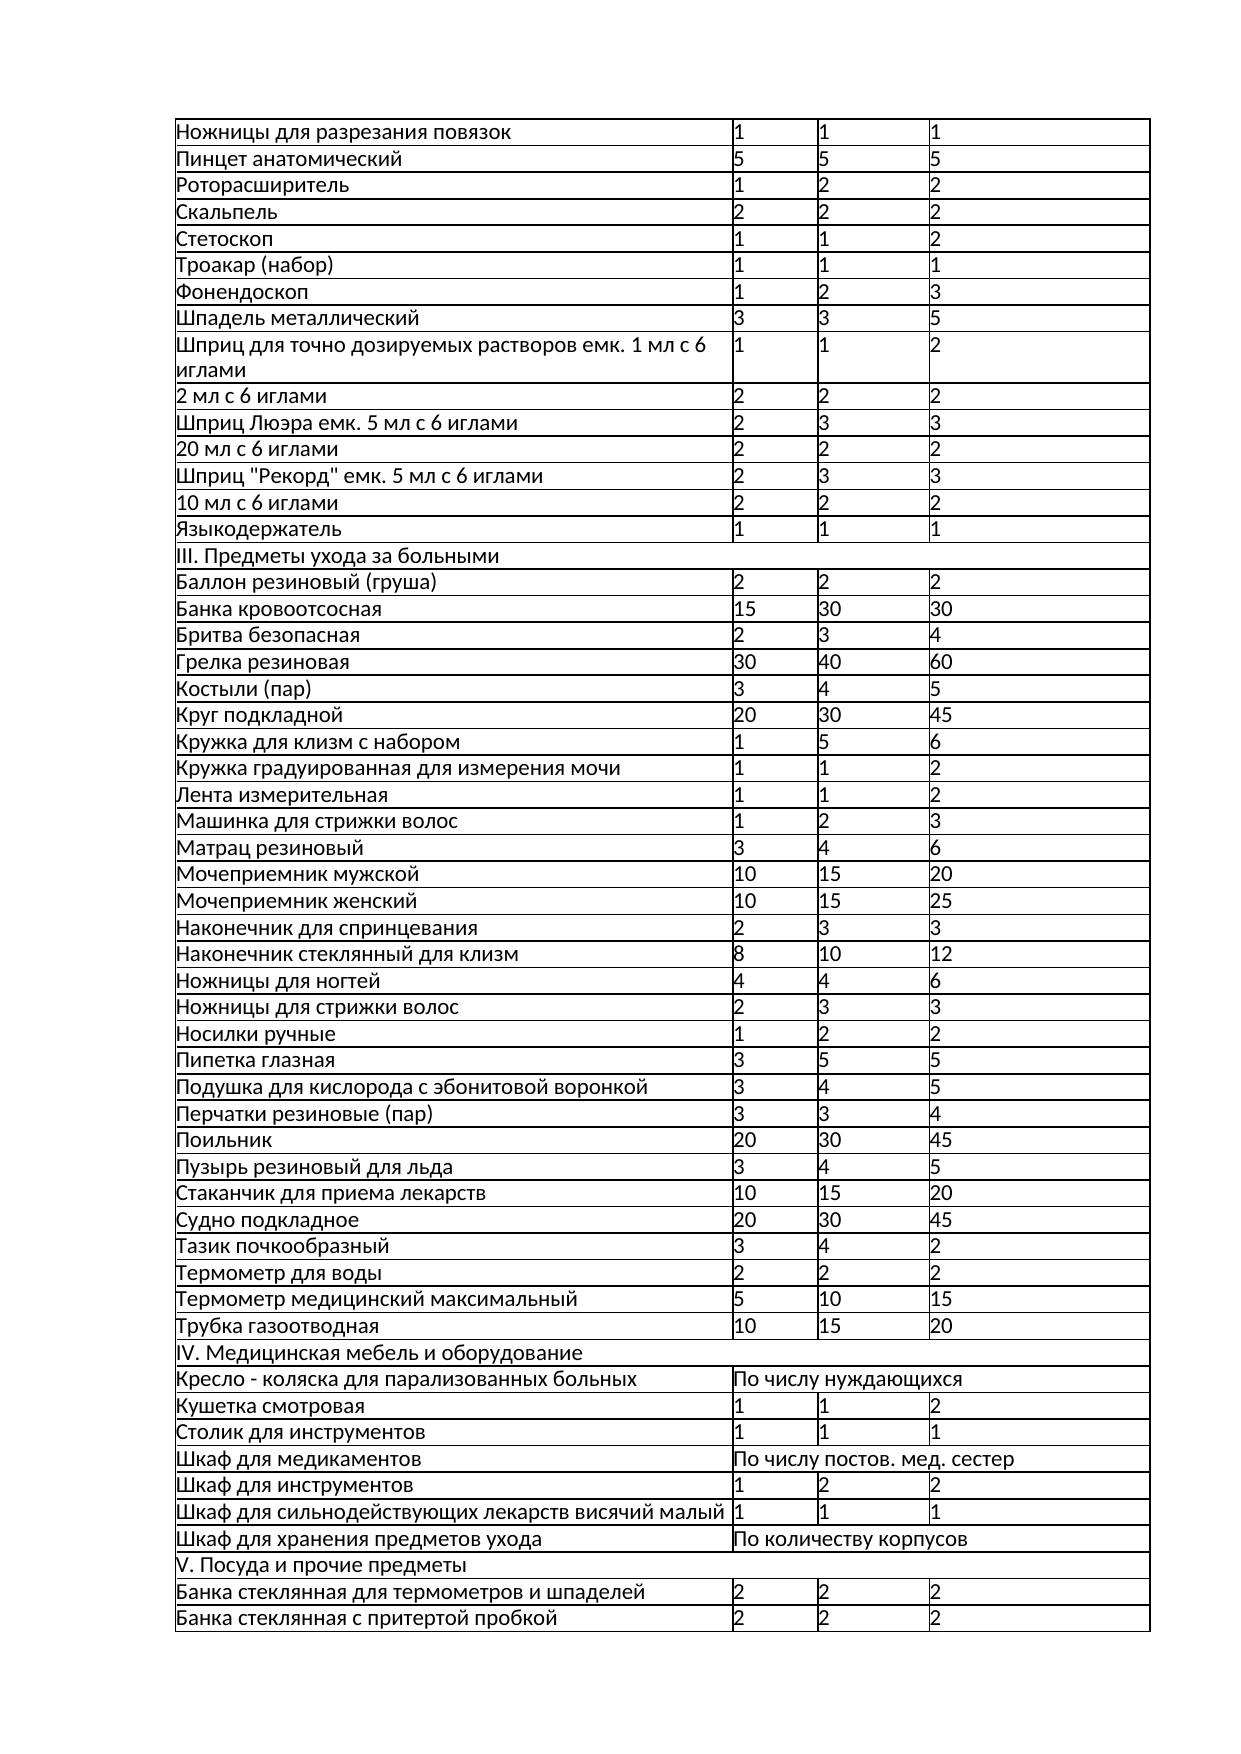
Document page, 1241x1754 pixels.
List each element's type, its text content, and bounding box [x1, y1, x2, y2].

table_cell 1 [734, 809, 817, 834]
table_cell 5 [734, 146, 817, 171]
table_cell 1 [819, 782, 929, 807]
table_cell 40 [819, 650, 929, 674]
table_cell Кушетка смотровая [176, 1393, 732, 1418]
table_cell 2 [930, 1393, 1149, 1418]
table_cell 3 [930, 279, 1149, 304]
table_cell 2 [930, 490, 1149, 515]
table_cell V. Посуда и прочие предметы [176, 1552, 1149, 1577]
table_cell 20 [930, 862, 1149, 887]
table_cell 2 [734, 1260, 817, 1285]
table_cell Поильник [176, 1127, 732, 1152]
table_cell 25 [930, 888, 1149, 913]
table_cell 10 [734, 862, 817, 887]
table_cell 6 [930, 835, 1149, 860]
table_cell 2 [930, 782, 1149, 807]
table_cell 1 [734, 226, 817, 251]
table_cell 3 [819, 623, 929, 648]
table_cell 3 [819, 1101, 929, 1126]
table_cell IV. Медицинская мебель и оборудование [176, 1340, 1149, 1365]
table_cell Машинка для стрижки волос [176, 808, 732, 834]
table_cell 20 мл с 6 иглами [176, 436, 732, 462]
table_cell III. Предметы ухода за больными [176, 543, 1149, 568]
table_cell 3 [734, 835, 817, 860]
table_cell 10 [734, 1313, 817, 1338]
table_cell Роторасширитель [176, 172, 732, 198]
table_cell 2 [819, 384, 929, 409]
table_cell Стетоскоп [176, 225, 732, 251]
table_cell 2 [734, 570, 817, 595]
table_cell 2 [930, 437, 1149, 462]
table_cell 4 [734, 968, 817, 993]
table_cell 4 [819, 1154, 929, 1179]
table_cell Шкаф для сильнодействующих лекарств висячий малый [176, 1499, 732, 1524]
table_cell 20 [734, 703, 817, 727]
table_cell 1 [819, 120, 929, 145]
table_cell 2 [734, 384, 817, 409]
table_cell 12 [930, 942, 1149, 967]
table_cell 2 [819, 437, 929, 462]
table_cell 2 [734, 200, 817, 224]
table_cell Пинцет анатомический [176, 146, 732, 171]
table_cell 1 [930, 1420, 1149, 1445]
table_cell По числу постов. мед. сестер [734, 1446, 1149, 1471]
table_cell 1 [734, 1473, 817, 1498]
table_cell 2 [930, 332, 1149, 382]
table_cell 20 [930, 1181, 1149, 1206]
table_cell 30 [930, 596, 1149, 621]
table_cell 2 [819, 200, 929, 224]
table_cell 2 [819, 490, 929, 515]
table_cell 2 [819, 809, 929, 834]
table_cell Шкаф для медикаментов [176, 1446, 732, 1471]
table_cell Пипетка глазная [176, 1047, 732, 1073]
table_cell 1 [734, 756, 817, 781]
table_cell 2 [819, 570, 929, 595]
table_cell По количеству корпусов [734, 1526, 1149, 1551]
table_cell 3 [930, 410, 1149, 435]
table_cell 6 [930, 968, 1149, 993]
table_cell 2 [930, 1579, 1149, 1604]
table_cell 2 [930, 570, 1149, 595]
table_cell 45 [930, 703, 1149, 727]
table_cell Ножницы для разрезания повязок [176, 120, 732, 145]
table_cell 2 [930, 1606, 1149, 1631]
table_cell 2 [819, 279, 929, 304]
table_cell Шкаф для хранения предметов ухода [176, 1525, 732, 1551]
table_cell 2 [734, 623, 817, 648]
table_cell Шкаф для инструментов [176, 1472, 732, 1498]
table_cell 3 [930, 995, 1149, 1020]
table_cell 15 [819, 888, 929, 913]
table_cell Перчатки резиновые (пар) [176, 1100, 732, 1126]
table_cell 3 [819, 306, 929, 331]
table_cell Скальпель [176, 199, 732, 224]
table_cell 8 [734, 942, 817, 967]
table_cell 30 [819, 1207, 929, 1232]
table_cell Шприц "Рекорд" емк. 5 мл с 6 иглами [176, 463, 732, 488]
table_cell Кружка для клизм с набором [176, 729, 732, 754]
table_cell 3 [819, 463, 929, 488]
table_cell 5 [930, 676, 1149, 701]
table_cell Судно подкладное [176, 1207, 732, 1232]
table_cell Банка стеклянная для термометров и шпаделей [176, 1579, 732, 1604]
table_cell 2 [734, 1579, 817, 1604]
table_cell 2 [734, 915, 817, 940]
table_cell Пузырь резиновый для льда [176, 1154, 732, 1179]
table_cell 5 [930, 146, 1149, 171]
table_cell Шприц для точно дозируемых растворов емк. 1 мл с 6 иглами [176, 332, 732, 382]
table_cell 1 [734, 1500, 817, 1524]
table_cell 1 [930, 1500, 1149, 1524]
table_cell 10 [734, 888, 817, 913]
table_cell 30 [819, 596, 929, 621]
table_cell Круг подкладной [176, 702, 732, 727]
table_cell 3 [930, 809, 1149, 834]
table_cell 15 [930, 1287, 1149, 1312]
table_cell Лента измерительная [176, 782, 732, 807]
table_cell 1 [819, 517, 929, 542]
table_cell 1 [819, 226, 929, 251]
table_cell 5 [930, 1154, 1149, 1179]
table_cell 1 [734, 332, 817, 382]
table_cell 45 [930, 1207, 1149, 1232]
table_cell 1 [930, 517, 1149, 542]
table_cell 1 [734, 1021, 817, 1046]
table_cell 1 [819, 332, 929, 382]
table_cell 1 [734, 782, 817, 807]
table_cell 1 [819, 1500, 929, 1524]
table_cell 15 [819, 1313, 929, 1338]
table_cell 5 [930, 306, 1149, 331]
table_cell 2 [819, 1021, 929, 1046]
table_cell 4 [930, 623, 1149, 648]
table_cell 10 мл с 6 иглами [176, 490, 732, 515]
table_cell 2 [819, 1473, 929, 1498]
table_cell 2 [819, 173, 929, 198]
table_cell 2 [734, 463, 817, 488]
table_cell 3 [734, 1154, 817, 1179]
table_cell 60 [930, 650, 1149, 674]
table_cell 2 [734, 1606, 817, 1631]
table_cell 45 [930, 1128, 1149, 1152]
table_cell 2 [930, 173, 1149, 198]
table_cell 1 [819, 1393, 929, 1418]
table_cell 4 [819, 835, 929, 860]
table_cell 30 [819, 1128, 929, 1152]
table_cell 15 [819, 1181, 929, 1206]
table_cell Ножницы для стрижки волос [176, 994, 732, 1020]
table_cell 3 [930, 915, 1149, 940]
table_cell Банка стеклянная с притертой пробкой [176, 1605, 732, 1631]
table_cell Мочеприемник женский [176, 888, 732, 913]
table_cell 2 [930, 1473, 1149, 1498]
table_cell 4 [819, 676, 929, 701]
table_cell 2 [930, 1234, 1149, 1259]
table_cell Мочеприемник мужской [176, 861, 732, 887]
table_cell 2 [930, 384, 1149, 409]
table_cell 2 [819, 1606, 929, 1631]
table_cell 2 [930, 200, 1149, 224]
table_cell 20 [930, 1313, 1149, 1338]
table_cell 15 [734, 596, 817, 621]
table_cell Матрац резиновый [176, 835, 732, 860]
table_cell 3 [734, 1075, 817, 1099]
table_cell 4 [819, 968, 929, 993]
table_cell 1 [930, 120, 1149, 145]
table_cell Ножницы для ногтей [176, 968, 732, 993]
table_cell Столик для инструментов [176, 1419, 732, 1445]
table_cell 1 [734, 517, 817, 542]
table_cell 1 [819, 756, 929, 781]
table_cell 20 [734, 1207, 817, 1232]
table_cell Носилки ручные [176, 1021, 732, 1046]
table_cell Стаканчик для приема лекарств [176, 1180, 732, 1206]
table_cell 1 [734, 253, 817, 277]
table_cell 3 [819, 995, 929, 1020]
table_cell 3 [734, 306, 817, 331]
table_cell Подушка для кислорода с эбонитовой воронкой [176, 1074, 732, 1099]
table_cell Языкодержатель [176, 516, 732, 542]
table_cell Шпадель металлический [176, 305, 732, 331]
table_cell 3 [930, 463, 1149, 488]
table_cell 3 [734, 676, 817, 701]
table_cell 5 [819, 146, 929, 171]
table_cell 3 [819, 915, 929, 940]
table_cell Троакар (набор) [176, 252, 732, 277]
table_cell Кресло - коляска для парализованных больных [176, 1366, 732, 1392]
table_cell 1 [930, 253, 1149, 277]
table_cell 1 [734, 279, 817, 304]
table_cell По числу нуждающихся [734, 1367, 1149, 1392]
table_cell 10 [819, 942, 929, 967]
table_cell 1 [734, 173, 817, 198]
table_cell 3 [734, 1234, 817, 1259]
table_cell 30 [819, 703, 929, 727]
table_cell 5 [819, 729, 929, 754]
table_cell 2 [734, 490, 817, 515]
table_cell 2 [734, 410, 817, 435]
table_cell 1 [734, 1420, 817, 1445]
table_cell 2 мл с 6 иглами [176, 383, 732, 409]
table_cell 2 [819, 1579, 929, 1604]
table_cell 1 [819, 253, 929, 277]
table_cell Тазик почкообразный [176, 1233, 732, 1259]
table_cell 2 [819, 1260, 929, 1285]
table_cell Термометр медицинский максимальный [176, 1286, 732, 1312]
table_cell Кружка градуированная для измерения мочи [176, 755, 732, 781]
table_cell 4 [819, 1234, 929, 1259]
table_cell 5 [734, 1287, 817, 1312]
table_cell 6 [930, 729, 1149, 754]
table_cell 2 [930, 226, 1149, 251]
table_cell 3 [734, 1048, 817, 1073]
table_cell Фонендоскоп [176, 279, 732, 304]
table_cell 5 [819, 1048, 929, 1073]
table_cell Костыли (пар) [176, 675, 732, 701]
table_cell 2 [930, 756, 1149, 781]
table_cell Грелка резиновая [176, 649, 732, 674]
table_cell Банка кровоотсосная [176, 596, 732, 621]
table_cell 1 [734, 729, 817, 754]
table_cell 10 [819, 1287, 929, 1312]
table_cell 5 [930, 1048, 1149, 1073]
table_cell 3 [734, 1101, 817, 1126]
table_cell 2 [734, 437, 817, 462]
table_cell Бритва безопасная [176, 622, 732, 648]
table_cell 1 [734, 1393, 817, 1418]
table_cell Наконечник для спринцевания [176, 915, 732, 940]
table_cell 4 [930, 1101, 1149, 1126]
table_cell 15 [819, 862, 929, 887]
table_cell 4 [819, 1075, 929, 1099]
table_cell Шприц Люэра емк. 5 мл с 6 иглами [176, 410, 732, 435]
table_cell 1 [819, 1420, 929, 1445]
table_cell Баллон резиновый (груша) [176, 569, 732, 595]
table_cell Термометр для воды [176, 1260, 732, 1285]
table_cell 20 [734, 1128, 817, 1152]
table_cell 2 [930, 1021, 1149, 1046]
table_cell 10 [734, 1181, 817, 1206]
table_cell 3 [819, 410, 929, 435]
table_cell 5 [930, 1075, 1149, 1099]
table_cell Трубка газоотводная [176, 1313, 732, 1338]
table_cell Наконечник стеклянный для клизм [176, 941, 732, 967]
table_cell 30 [734, 650, 817, 674]
table_cell 1 [734, 120, 817, 145]
table_cell 2 [734, 995, 817, 1020]
table_cell 2 [930, 1260, 1149, 1285]
